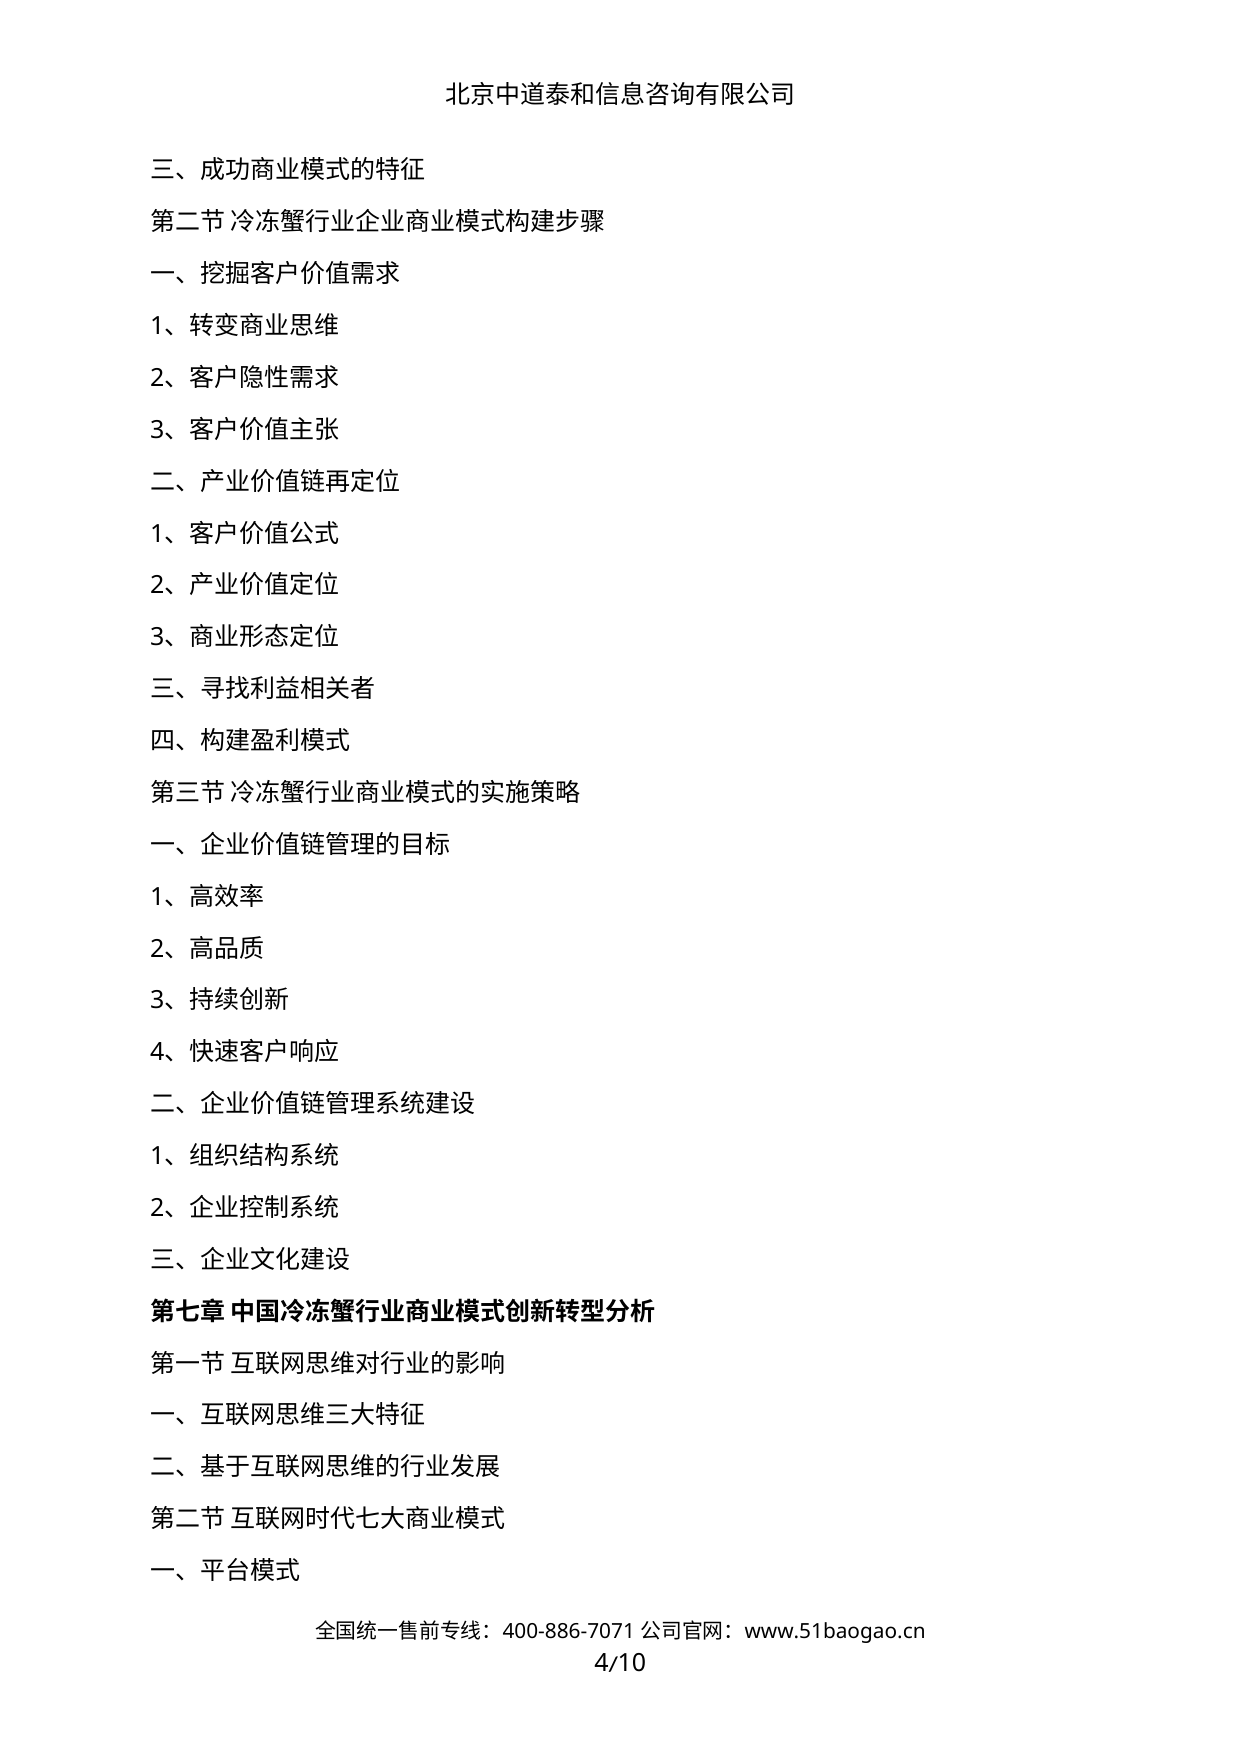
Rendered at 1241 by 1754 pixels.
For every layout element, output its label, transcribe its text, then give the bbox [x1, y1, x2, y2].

text 第二节 冷冻蟹行业企业商业模式构建步骤 [150, 202, 1090, 238]
text 1、客户价值公式 [150, 513, 1090, 549]
text 3、持续创新 [150, 980, 1090, 1016]
text 2、高品质 [150, 928, 1090, 964]
text 第二节 互联网时代七大商业模式 [150, 1499, 1090, 1535]
text 第三节 冷冻蟹行业商业模式的实施策略 [150, 772, 1090, 809]
text 三、企业文化建设 [150, 1239, 1090, 1276]
text 1、组织结构系统 [150, 1136, 1090, 1172]
text 第七章 中国冷冻蟹行业商业模式创新转型分析 [150, 1291, 1090, 1327]
text 2、产业价值定位 [150, 565, 1090, 601]
text 四、构建盈利模式 [150, 721, 1090, 757]
text 4、快速客户响应 [150, 1032, 1090, 1068]
text 三、寻找利益相关者 [150, 669, 1090, 705]
text 一、企业价值链管理的目标 [150, 824, 1090, 861]
text 一、平台模式 [150, 1551, 1090, 1587]
text 二、基于互联网思维的行业发展 [150, 1447, 1090, 1483]
text 1、高效率 [150, 876, 1090, 912]
text 二、产业价值链再定位 [150, 461, 1090, 497]
text 二、企业价值链管理系统建设 [150, 1084, 1090, 1120]
text 一、互联网思维三大特征 [150, 1395, 1090, 1431]
text 2、企业控制系统 [150, 1187, 1090, 1224]
text 第一节 互联网思维对行业的影响 [150, 1343, 1090, 1379]
text 一、挖掘客户价值需求 [150, 254, 1090, 290]
text 3、客户价值主张 [150, 409, 1090, 446]
text 1、转变商业思维 [150, 306, 1090, 342]
text 2、客户隐性需求 [150, 357, 1090, 394]
text 3、商业形态定位 [150, 617, 1090, 653]
text 三、成功商业模式的特征 [150, 150, 1090, 186]
